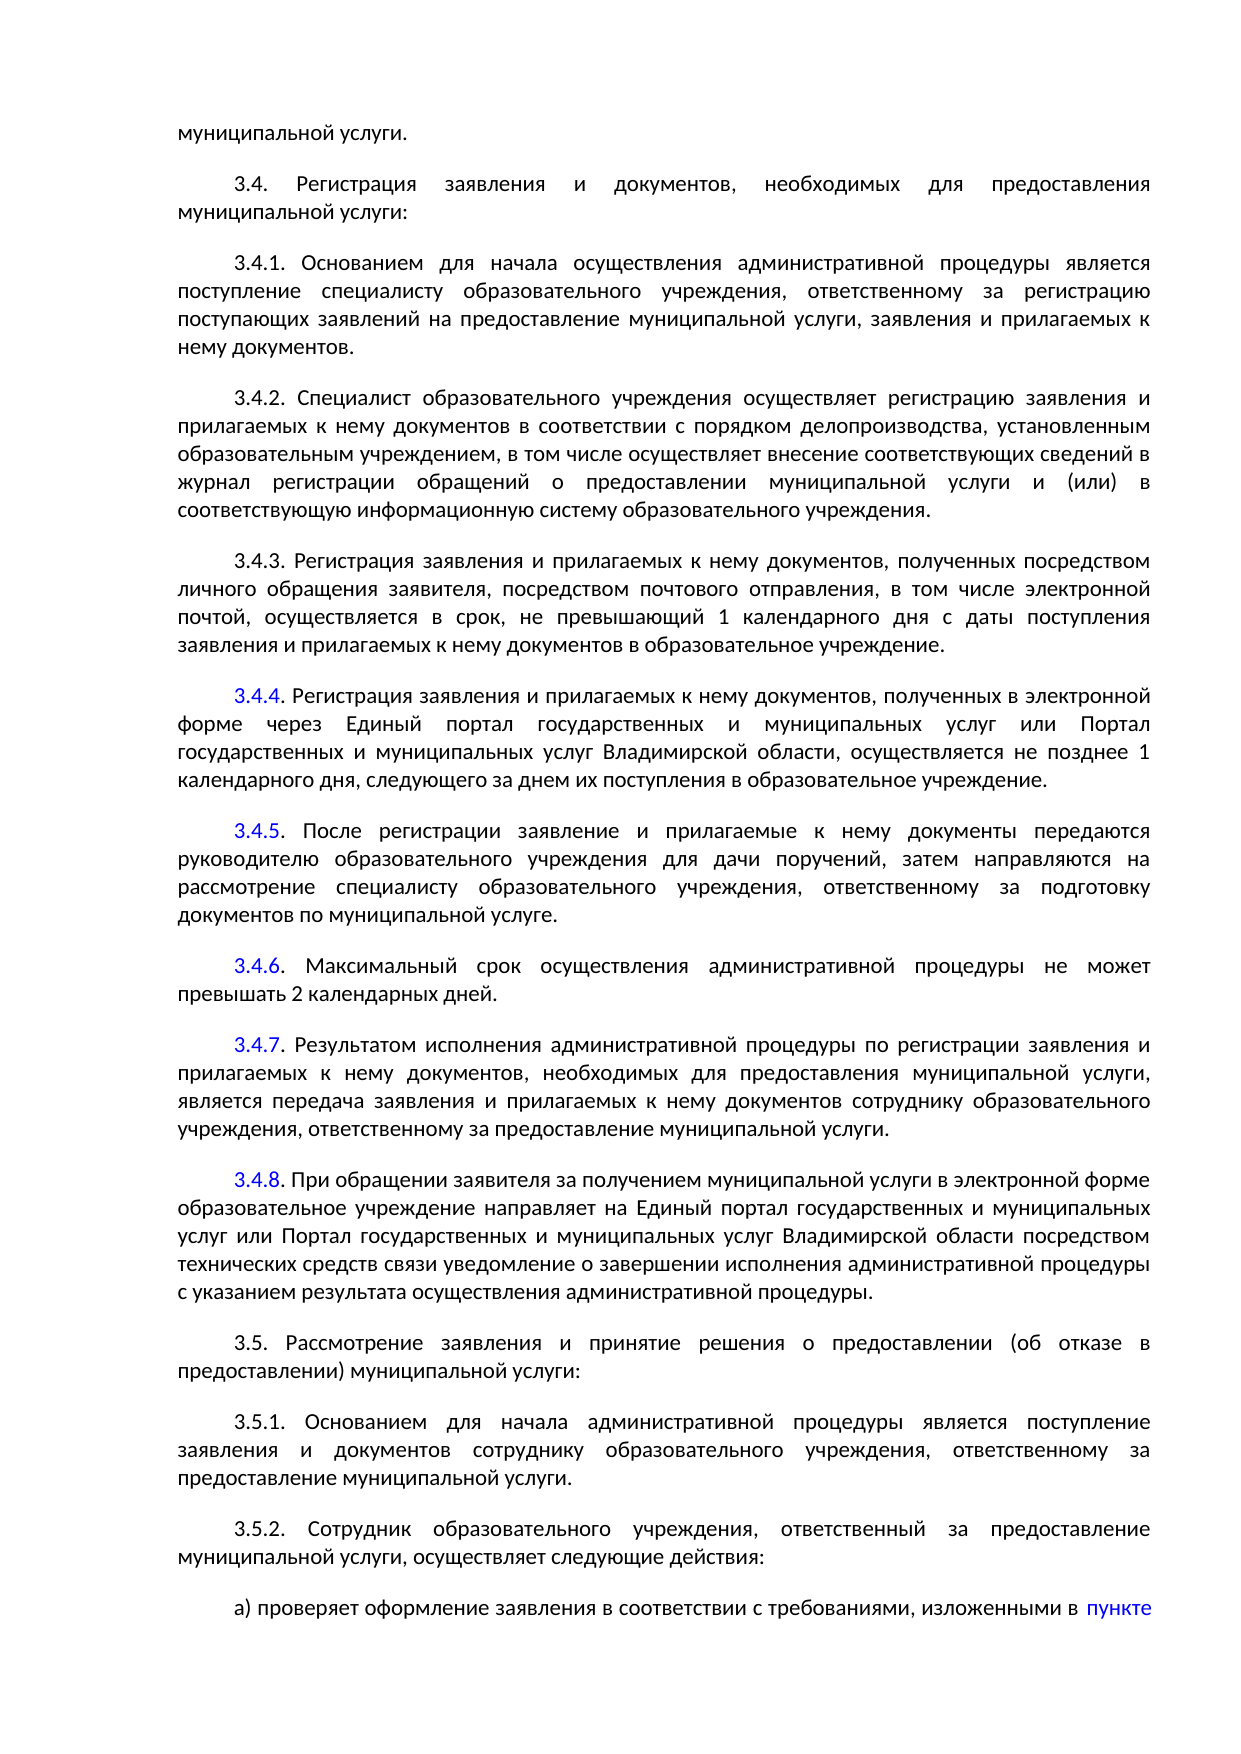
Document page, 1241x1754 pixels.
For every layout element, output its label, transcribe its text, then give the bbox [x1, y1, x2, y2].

text 3.5.1. Основанием для начала административной процедуры является поступление заявления и документов сотруднику образовательного учреждения, ответственному за предоставление муниципальной услуги. [177, 1407, 1152, 1491]
text 3.5. Рассмотрение заявления и принятие решения о предоставлении (об отказе в предоставлении) муниципальной услуги: [177, 1328, 1152, 1384]
text 3.5.2. Сотрудник образовательного учреждения, ответственный за предоставление муниципальной услуги, осуществляет следующие действия: [177, 1514, 1152, 1570]
text 3.4.7. Результатом исполнения административной процедуры по регистрации заявления и прилагаемых к нему документов, необходимых для предоставления муниципальной услуги, является передача заявления и прилагаемых к нему документов сотруднику образовательного учреждения, ответственному за предоставление муниципальной услуги. [177, 1030, 1152, 1142]
text 3.4.4. Регистрация заявления и прилагаемых к нему документов, полученных в электронной форме через Единый портал государственных и муниципальных услуг или Портал государственных и муниципальных услуг Владимирской области, осуществляется не позднее 1 календарного дня, следующего за днем их поступления в образовательное учреждение. [177, 681, 1152, 793]
text 3.4.2. Специалист образовательного учреждения осуществляет регистрацию заявления и прилагаемых к нему документов в соответствии с порядком делопроизводства, установленным образовательным учреждением, в том числе осуществляет внесение соответствующих сведений в журнал регистрации обращений о предоставлении муниципальной услуги и (или) в соответствующую информационную систему образовательного учреждения. [177, 383, 1152, 523]
text 3.4. Регистрация заявления и документов, необходимых для предоставления муниципальной услуги: [177, 169, 1152, 225]
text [177, 1593, 1152, 1621]
text 3.4.6. Максимальный срок осуществления административной процедуры не может превышать 2 календарных дней. [177, 951, 1152, 1007]
text 3.4.1. Основанием для начала осуществления административной процедуры является поступление специалисту образовательного учреждения, ответственному за регистрацию поступающих заявлений на предоставление муниципальной услуги, заявления и прилагаемых к нему документов. [177, 248, 1152, 360]
text 3.4.5. После регистрации заявление и прилагаемые к нему документы передаются руководителю образовательного учреждения для дачи поручений, затем направляются на рассмотрение специалисту образовательного учреждения, ответственному за подготовку документов по муниципальной услуге. [177, 816, 1152, 928]
text 3.4.3. Регистрация заявления и прилагаемых к нему документов, полученных посредством личного обращения заявителя, посредством почтового отправления, в том числе электронной почтой, осуществляется в срок, не превышающий 1 календарного дня с даты поступления заявления и прилагаемых к нему документов в образовательное учреждение. [177, 546, 1152, 658]
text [177, 118, 1152, 146]
text 3.4.8. При обращении заявителя за получением муниципальной услуги в электронной форме образовательное учреждение направляет на Единый портал государственных и муниципальных услуг или Портал государственных и муниципальных услуг Владимирской области посредством технических средств связи уведомление о завершении исполнения административной процедуры с указанием результата осуществления административной процедуры. [177, 1165, 1152, 1305]
